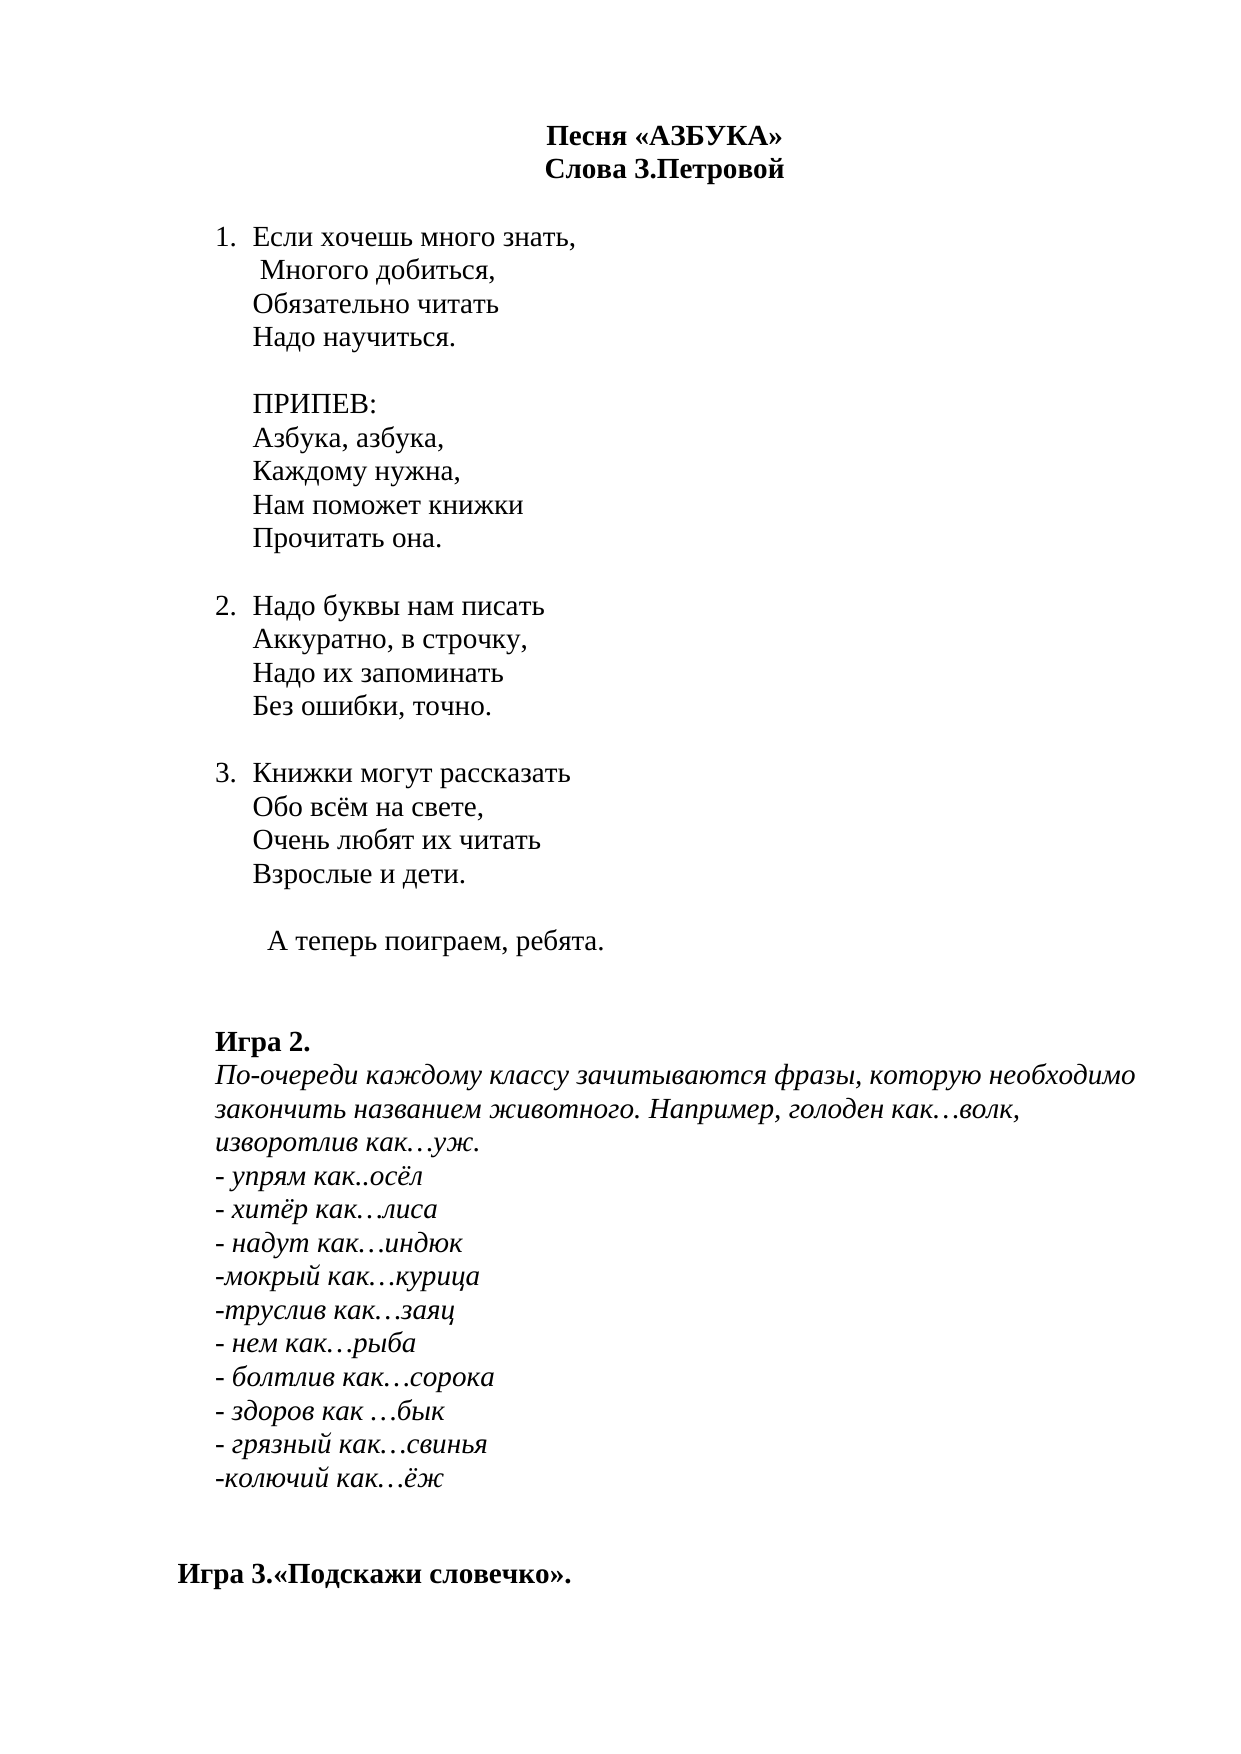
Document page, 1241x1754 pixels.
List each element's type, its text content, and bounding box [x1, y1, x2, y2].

text Надо научиться. [252, 319, 1152, 353]
text - грязный как…свинья [215, 1426, 1152, 1460]
text - надут как…индюк [215, 1225, 1152, 1258]
text Нам поможет книжки [252, 487, 1152, 521]
list Надо буквы нам писать [215, 588, 1152, 621]
text Игра 3.«Подскажи словечко». [177, 1556, 1152, 1589]
text Игра 2. [215, 1024, 1152, 1057]
text - нем как…рыба [215, 1326, 1152, 1359]
text Очень любят их читать [252, 822, 1152, 856]
text - здоров как …бык [215, 1393, 1152, 1426]
text Прочитать она. [252, 521, 1152, 554]
text Азбука, азбука, [252, 420, 1152, 453]
text - упрям как..осёл [215, 1158, 1152, 1191]
text Без ошибки, точно. [252, 688, 1152, 722]
text Аккуратно, в строчку, [252, 621, 1152, 655]
text Обязательно читать [252, 286, 1152, 319]
text Каждому нужна, [252, 453, 1152, 487]
text Песня «АЗБУКА» [177, 118, 1152, 152]
text -мокрый как…курица [215, 1258, 1152, 1292]
text Взрослые и дети. [252, 856, 1152, 889]
text Слова З.Петровой [177, 152, 1152, 185]
text -колючий как…ёж [215, 1460, 1152, 1493]
text Надо их запоминать [252, 655, 1152, 688]
text Многого добиться, [252, 252, 1152, 286]
text - болтлив как…сорока [215, 1359, 1152, 1393]
text А теперь поиграем, ребята. [252, 923, 1152, 957]
list Книжки могут рассказать [215, 755, 1152, 789]
text По-очереди каждому классу зачитываются фразы, которую необходимо закончить названием животного. Например, голоден как…волк, изворотлив как…уж. [215, 1057, 1152, 1158]
text Обо всём на свете, [252, 789, 1152, 822]
text ПРИПЕВ: [252, 386, 1152, 420]
list Если хочешь много знать, [215, 219, 1152, 252]
text -труслив как…заяц [215, 1292, 1152, 1326]
text - хитёр как…лиса [215, 1191, 1152, 1225]
